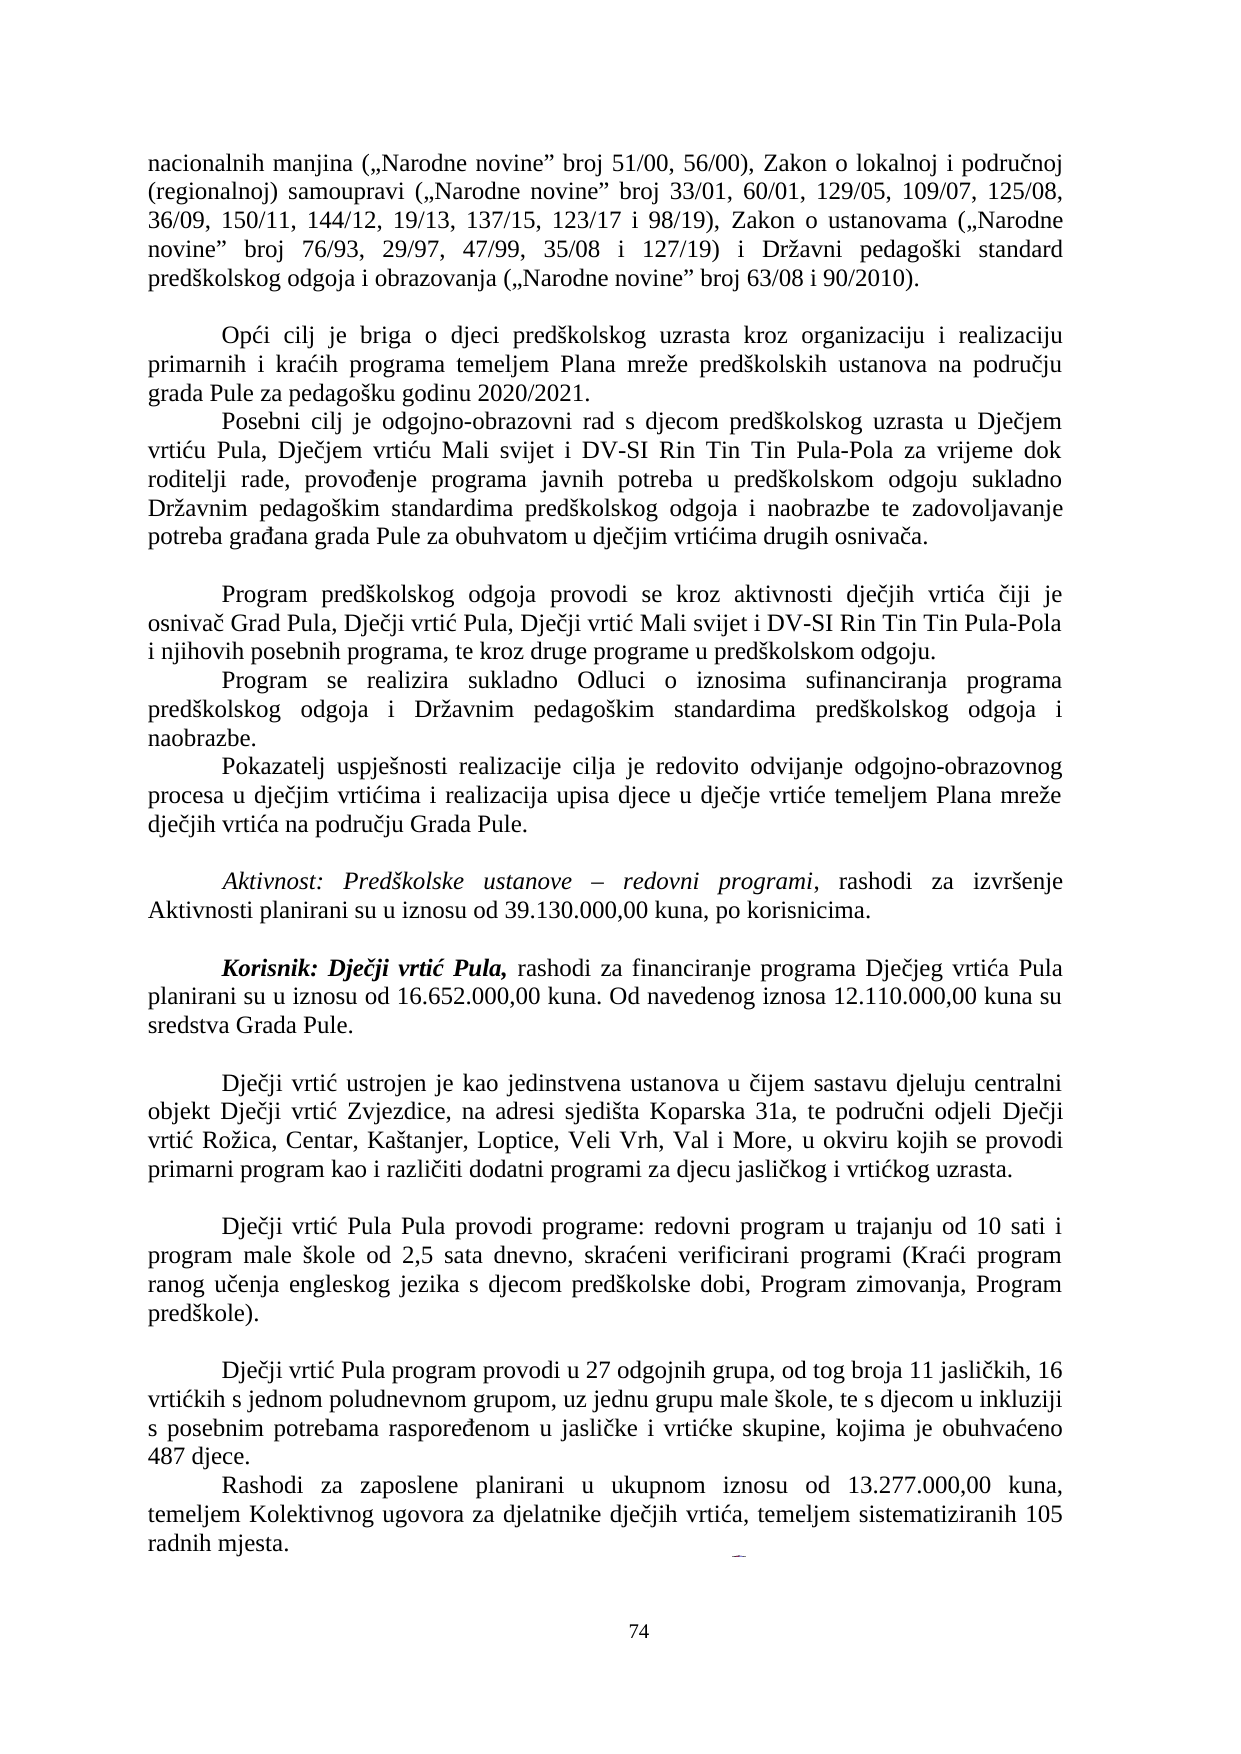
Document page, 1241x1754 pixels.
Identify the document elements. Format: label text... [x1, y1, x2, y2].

text Posebni cilj je odgojno-obrazovni rad s djecom predškolskog uzrasta u Dječjem vrtiću Pula, Dječjem vrtiću Mali svijet i DV-SI Rin Tin Tin Pula-Pola za vrijeme dok roditelji rade, provođenje programa javnih potreba u predškolskom odgoju sukladno Državnim pedagoškim standardima predškolskog odgoja i naobrazbe te zadovoljavanje potreba građana grada Pule za obuhvatom u dječjim vrtićima drugih osnivača. [148, 406, 1063, 550]
text Korisnik: Dječji vrtić Pula, rashodi za financiranje programa Dječjeg vrtića Pula planirani su u iznosu od 16.652.000,00 kuna. Od navedenog iznosa 12.110.000,00 kuna su sredstva Grada Pule. [148, 953, 1063, 1039]
subtitle Aktivnost: Predškolske ustanove – redovni programi, rashodi za izvršenje Aktivnosti planirani su u iznosu od 39.130.000,00 kuna, po korisnicima. [148, 866, 1063, 924]
text Program predškolskog odgoja provodi se kroz aktivnosti dječjih vrtića čiji je osnivač Grad Pula, Dječji vrtić Pula, Dječji vrtić Mali svijet i DV-SI Rin Tin Tin Pula-Pola i njihovih posebnih programa, te kroz druge programe u predškolskom odgoju. [148, 579, 1063, 665]
text Pokazatelj uspješnosti realizacije cilja je redovito odvijanje odgojno-obrazovnog procesa u dječjim vrtićima i realizacija upisa djece u dječje vrtiće temeljem Plana mreže dječjih vrtića na području Grada Pule. [148, 751, 1063, 838]
text Rashodi za zaposlene planirani u ukupnom iznosu od 13.277.000,00 kuna, temeljem Kolektivnog ugovora za djelatnike dječjih vrtića, temeljem sistematiziranih 105 radnih mjesta. [148, 1470, 1063, 1556]
text Dječji vrtić Pula program provodi u 27 odgojnih grupa, od tog broja 11 jasličkih, 16 vrtićkih s jednom poludnevnom grupom, uz jednu grupu male škole, te s djecom u inkluziji s posebnim potrebama raspoređenom u jasličke i vrtićke skupine, kojima je obuhvaćeno 487 djece. [148, 1355, 1063, 1470]
text Opći cilj je briga o djeci predškolskog uzrasta kroz organizaciju i realizaciju primarnih i kraćih programa temeljem Plana mreže predškolskih ustanova na području grada Pule za pedagošku godinu 2020/2021. [148, 320, 1063, 406]
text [148, 148, 1063, 291]
text Program se realizira sukladno Odluci o iznosima sufinanciranja programa predškolskog odgoja i Državnim pedagoškim standardima predškolskog odgoja i naobrazbe. [148, 665, 1063, 751]
text Dječji vrtić ustrojen je kao jedinstvena ustanova u čijem sastavu djeluju centralni objekt Dječji vrtić Zvjezdice, na adresi sjedišta Koparska 31a, te područni odjeli Dječji vrtić Rožica, Centar, Kaštanjer, Loptice, Veli Vrh, Val i More, u okviru kojih se provodi primarni program kao i različiti dodatni programi za djecu jasličkog i vrtićkog uzrasta. [148, 1068, 1063, 1183]
text Dječji vrtić Pula Pula provodi programe: redovni program u trajanju od 10 sati i program male škole od 2,5 sata dnevno, skraćeni verificirani programi (Kraći program ranog učenja engleskog jezika s djecom predškolske dobi, Program zimovanja, Program predškole). [148, 1211, 1063, 1326]
